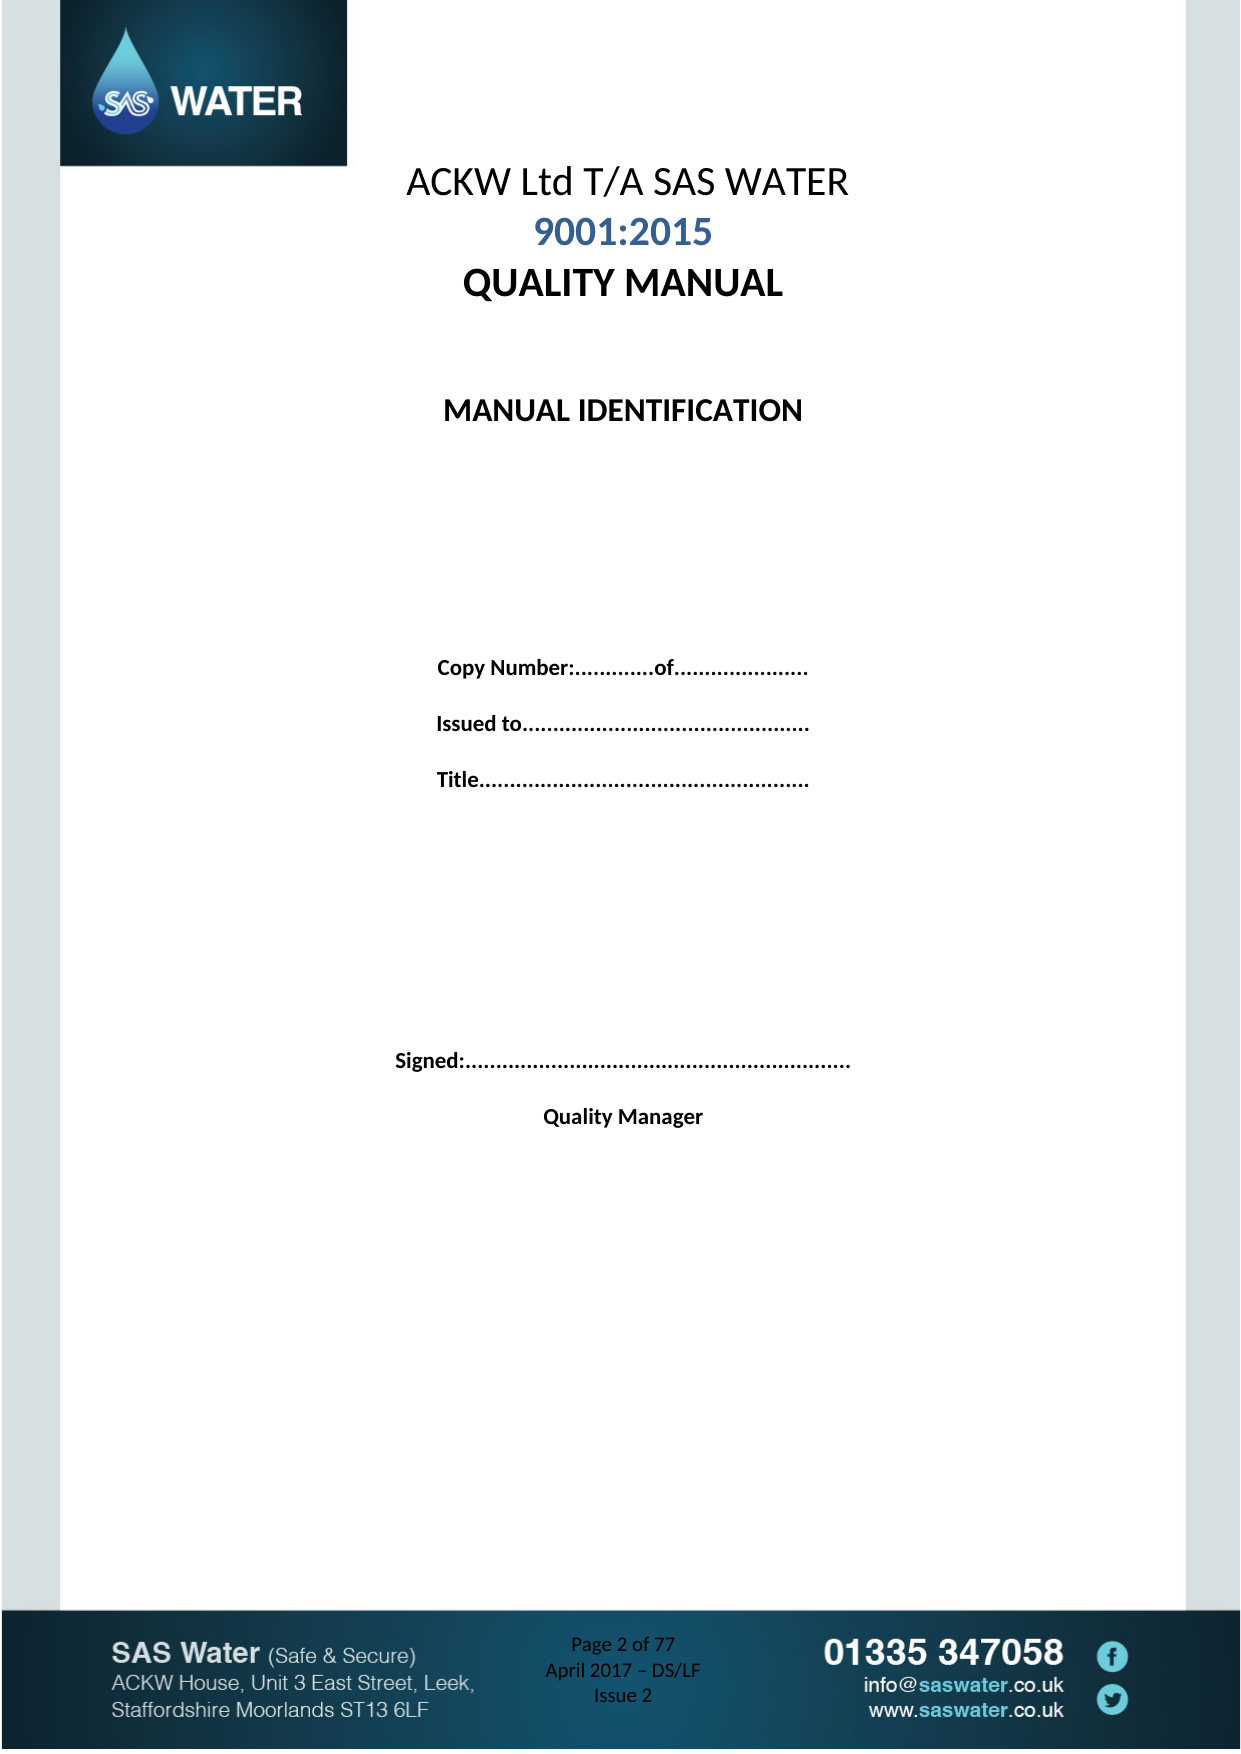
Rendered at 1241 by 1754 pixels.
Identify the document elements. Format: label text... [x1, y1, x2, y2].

text Signed:............................................................... [112, 1046, 1134, 1074]
text Quality Manager [112, 1102, 1134, 1130]
picture [1, 0, 1241, 1749]
text Issued to............................................... [112, 709, 1134, 737]
text Copy Number:.............of...................... [112, 653, 1134, 681]
text MANUAL IDENTIFICATION [112, 388, 1134, 429]
text Title...................................................... [112, 766, 1134, 793]
